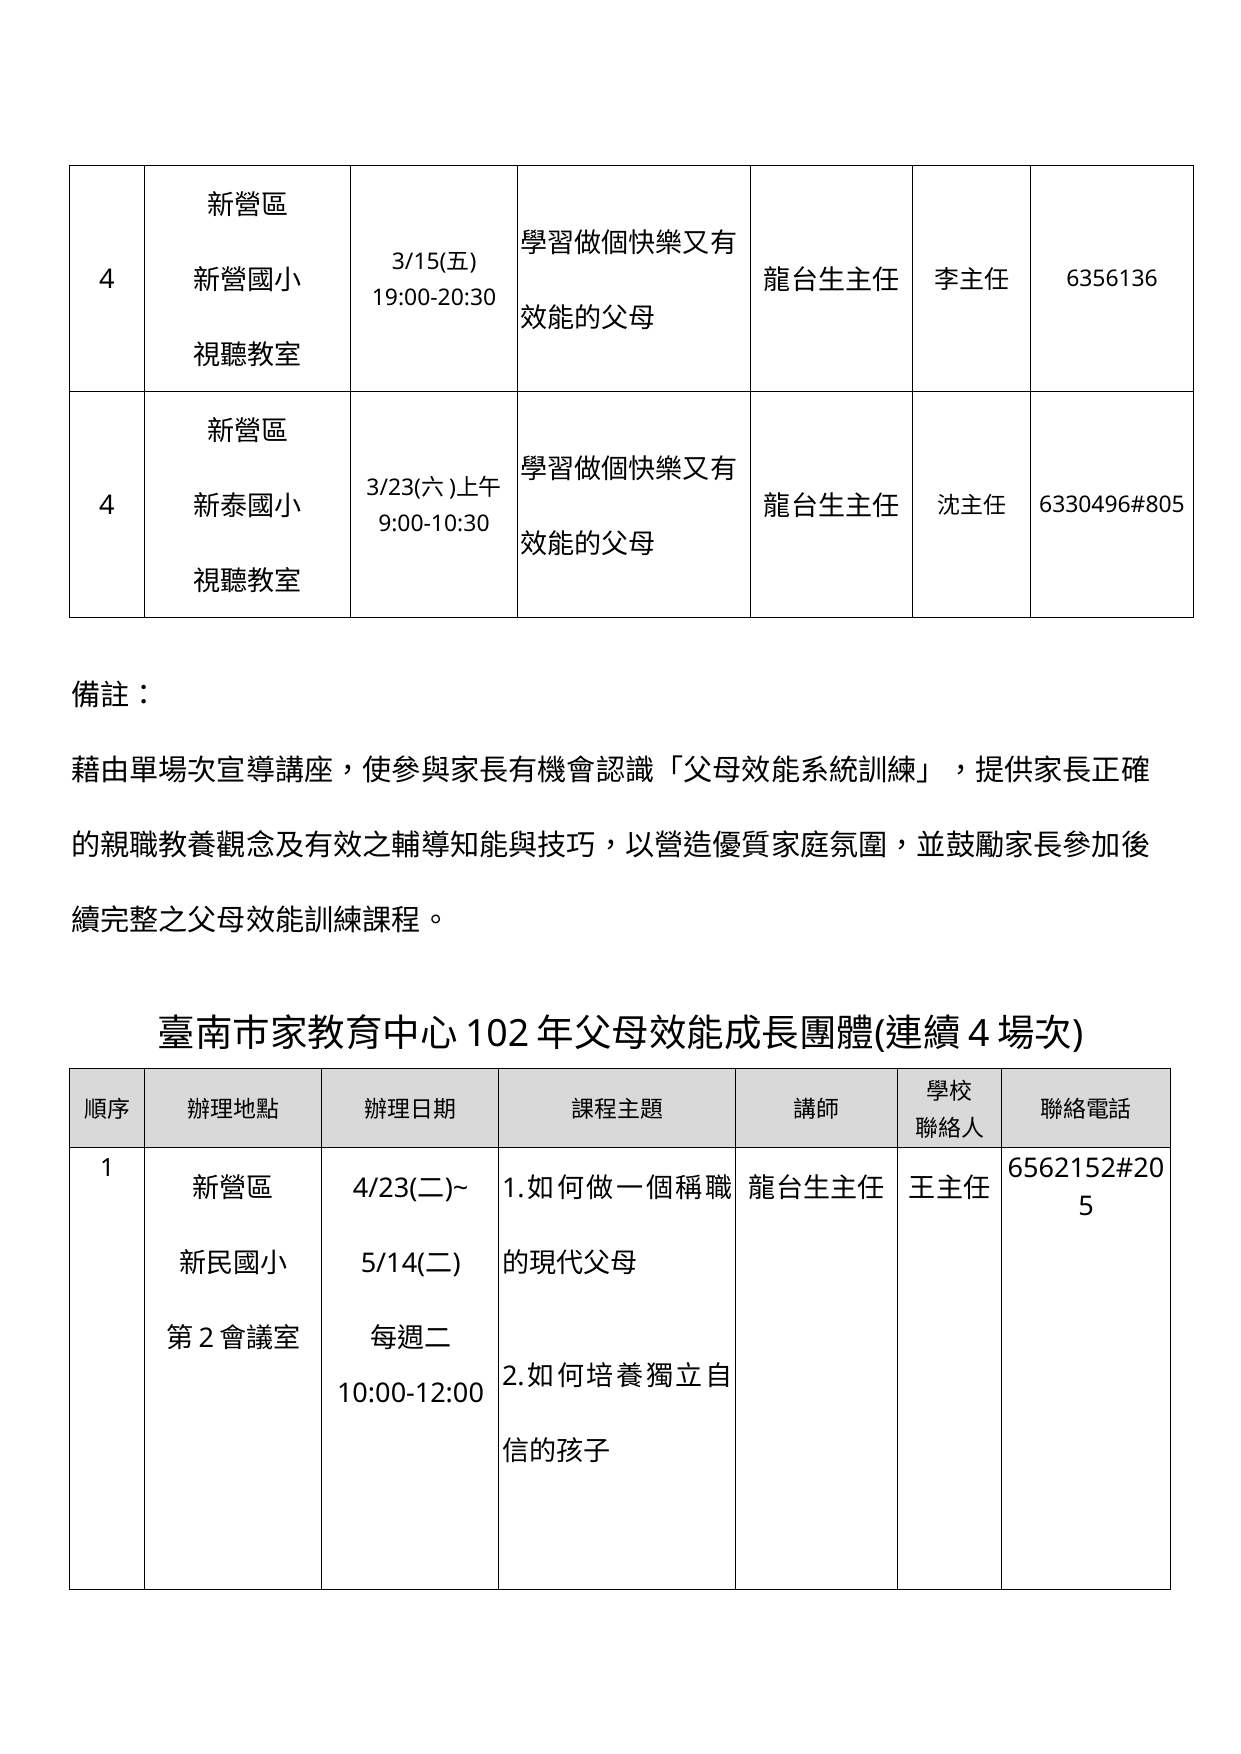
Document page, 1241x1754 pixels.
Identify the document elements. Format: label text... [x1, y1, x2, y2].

table_header 學校 聯絡人 [898, 1069, 1001, 1147]
table_cell 沈主任 [913, 392, 1030, 617]
table_header 課程主題 [499, 1069, 735, 1147]
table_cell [322, 1148, 498, 1588]
table_cell 龍台生主任 [736, 1148, 897, 1588]
text 臺南巿家教育中心102年父母效能成長團體(連續4場次) [71, 993, 1169, 1068]
table_cell 1 [70, 1148, 144, 1588]
table_cell 3/15(五) 19:00-20:30 [351, 166, 517, 391]
table_header 辦理日期 [322, 1069, 498, 1147]
table_cell 新營區 新民國小 第2會議室 [145, 1148, 321, 1588]
table_cell 龍台生主任 [751, 166, 912, 391]
table_header 講師 [736, 1069, 897, 1147]
table_cell 6330496#805 [1031, 392, 1193, 617]
table_cell 6562152#205 [1002, 1148, 1170, 1588]
text 藉由單場次宣導講座，使參與家長有機會認識「父母效能系統訓練」，提供家長正確的親職教養觀念及有效之輔導知能與技巧，以營造優質家庭氛圍，並鼓勵家長參加後續完整之父母效能訓練課程。 [71, 730, 1169, 955]
text 備註： [71, 655, 1169, 730]
table_cell 李主任 [913, 166, 1030, 391]
table_cell 4 [70, 392, 144, 617]
table_cell 學習做個快樂又有效能的父母 [518, 166, 750, 391]
table_header 順序 [70, 1069, 144, 1147]
table_cell 王主任 [898, 1148, 1001, 1588]
table_cell 新營區 新營國小 視聽教室 [145, 166, 350, 391]
table_cell 龍台生主任 [751, 392, 912, 617]
table_cell 學習做個快樂又有效能的父母 [518, 392, 750, 617]
table_header 聯絡電話 [1002, 1069, 1170, 1147]
table_header 辦理地點 [145, 1069, 321, 1147]
table_cell 新營區 新泰國小 視聽教室 [145, 392, 350, 617]
table_cell 4 [70, 166, 144, 391]
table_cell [499, 1148, 735, 1588]
table_cell 3/23(六 )上午 9:00-10:30 [351, 392, 517, 617]
table_cell 6356136 [1031, 166, 1193, 391]
